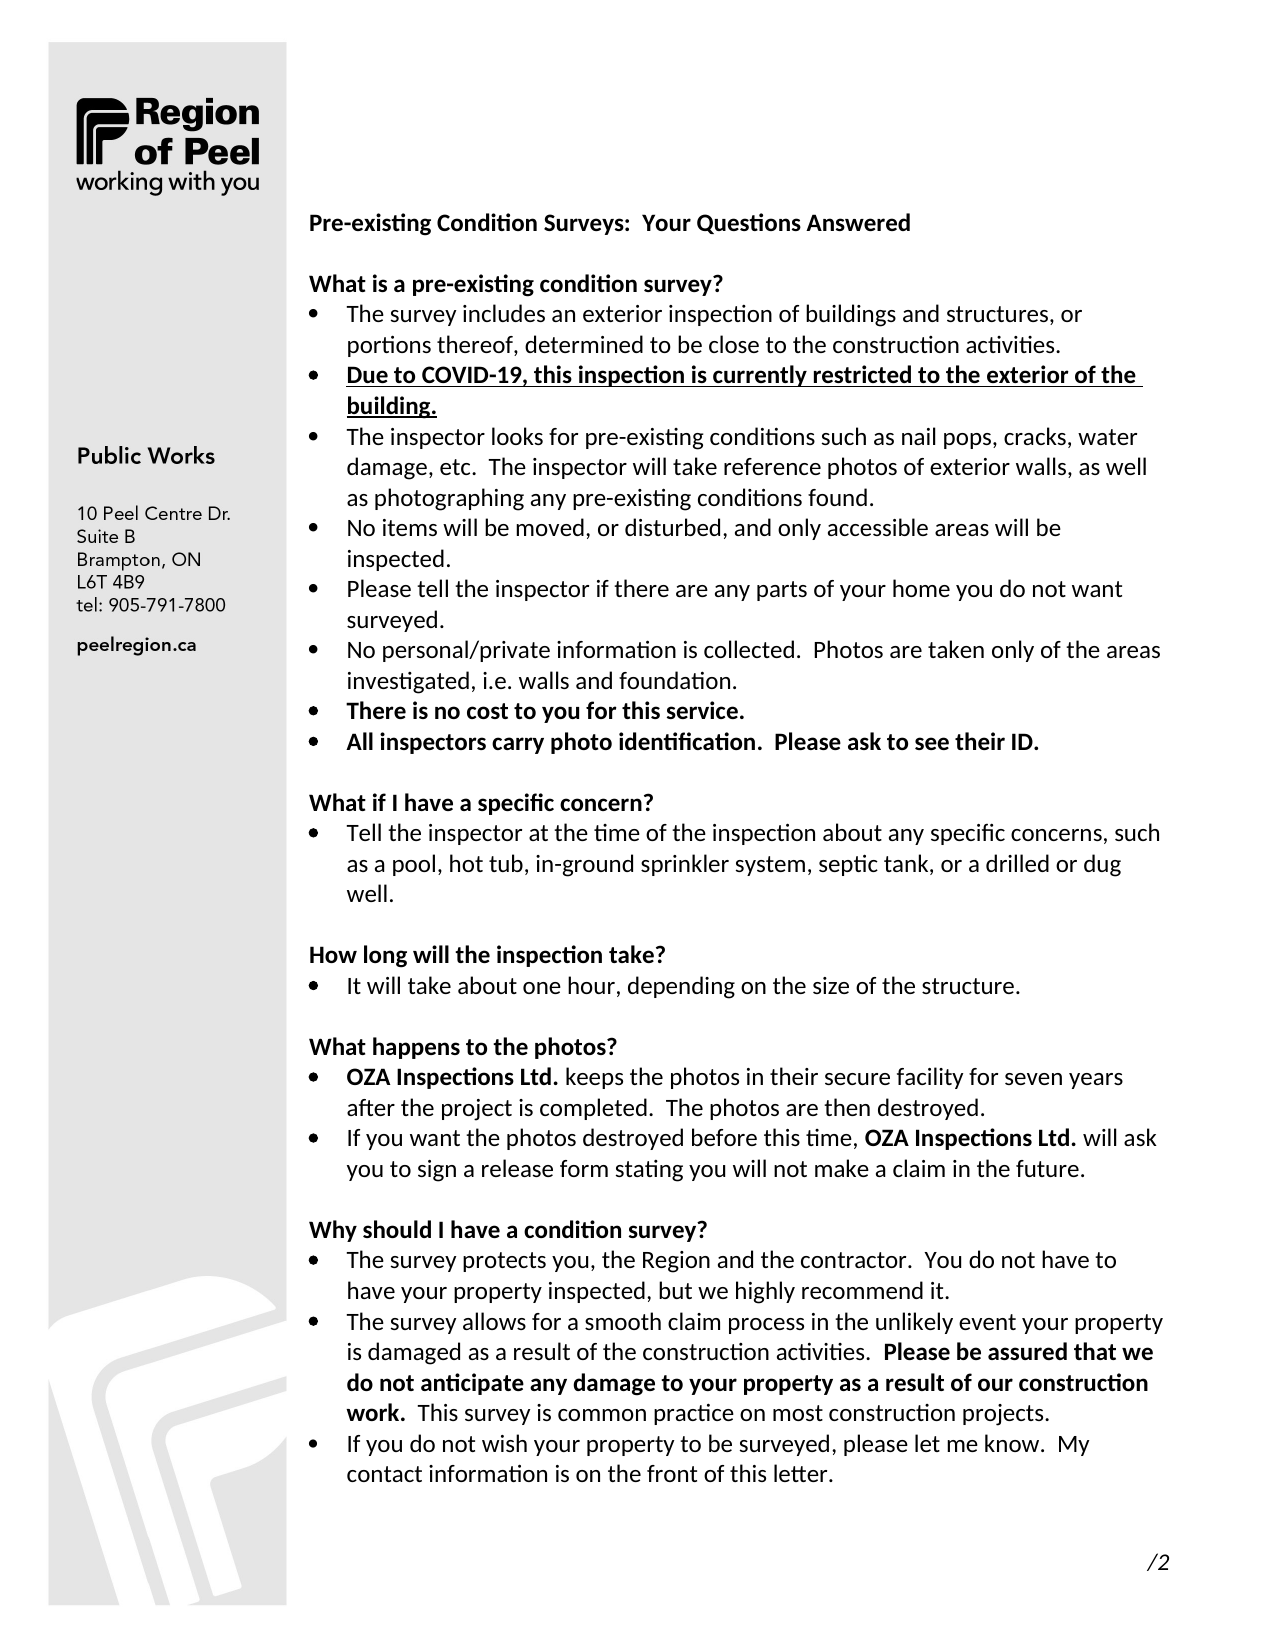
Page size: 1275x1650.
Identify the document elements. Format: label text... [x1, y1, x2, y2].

list The survey includes an exterior inspection of buildings and structures, or portions thereof, determined to be close to the construction activities. [309, 298, 1171, 359]
list It will take about one hour, depending on the size of the structure. [309, 970, 1171, 1001]
text Why should I have a condition survey? [309, 1214, 1171, 1245]
text What happens to the photos? [309, 1031, 1171, 1062]
list OZA Inspections Ltd. keeps the photos in their secure facility for seven years after the project is completed. The photos are then destroyed. [309, 1062, 1171, 1123]
list No personal/private information is collected. Photos are taken only of the areas investigated, i.e. walls and foundation. [309, 634, 1171, 695]
list No items will be moved, or disturbed, and only accessible areas will be inspected. [309, 512, 1171, 573]
list There is no cost to you for this service. [309, 695, 1171, 726]
list The survey protects you, the Region and the contractor. You do not have to have your property inspected, but we highly recommend it. [309, 1245, 1171, 1306]
text What is a pre-existing condition survey? [309, 268, 1171, 298]
text How long will the inspection take? [309, 939, 1171, 970]
text What if I have a specific concern? [309, 787, 1171, 817]
list If you do not wish your property to be surveyed, please let me know. My contact information is on the front of this letter. [309, 1428, 1171, 1489]
list Due to COVID-19, this inspection is currently restricted to the exterior of the building. [309, 359, 1171, 421]
picture [0, 0, 299, 1649]
text Pre-existing Condition Surveys: Your Questions Answered [309, 207, 1171, 237]
list The inspector looks for pre-existing conditions such as nail pops, cracks, water damage, etc. The inspector will take reference photos of exterior walls, as well as photographing any pre-existing conditions found. [309, 421, 1171, 512]
list The survey allows for a smooth claim process in the unlikely event your property is damaged as a result of the construction activities. Please be assured that we do not anticipate any damage to your property as a result of our construction work. This survey is common practice on most construction projects. [309, 1306, 1171, 1428]
list All inspectors carry photo identification. Please ask to see their ID. [309, 726, 1171, 756]
list Please tell the inspector if there are any parts of your home you do not want surveyed. [309, 573, 1171, 634]
list If you want the photos destroyed before this time, OZA Inspections Ltd. will ask you to sign a release form stating you will not make a claim in the future. [309, 1123, 1171, 1184]
list Tell the inspector at the time of the inspection about any specific concerns, such as a pool, hot tub, in-ground sprinkler system, septic tank, or a drilled or dug well. [309, 817, 1171, 909]
